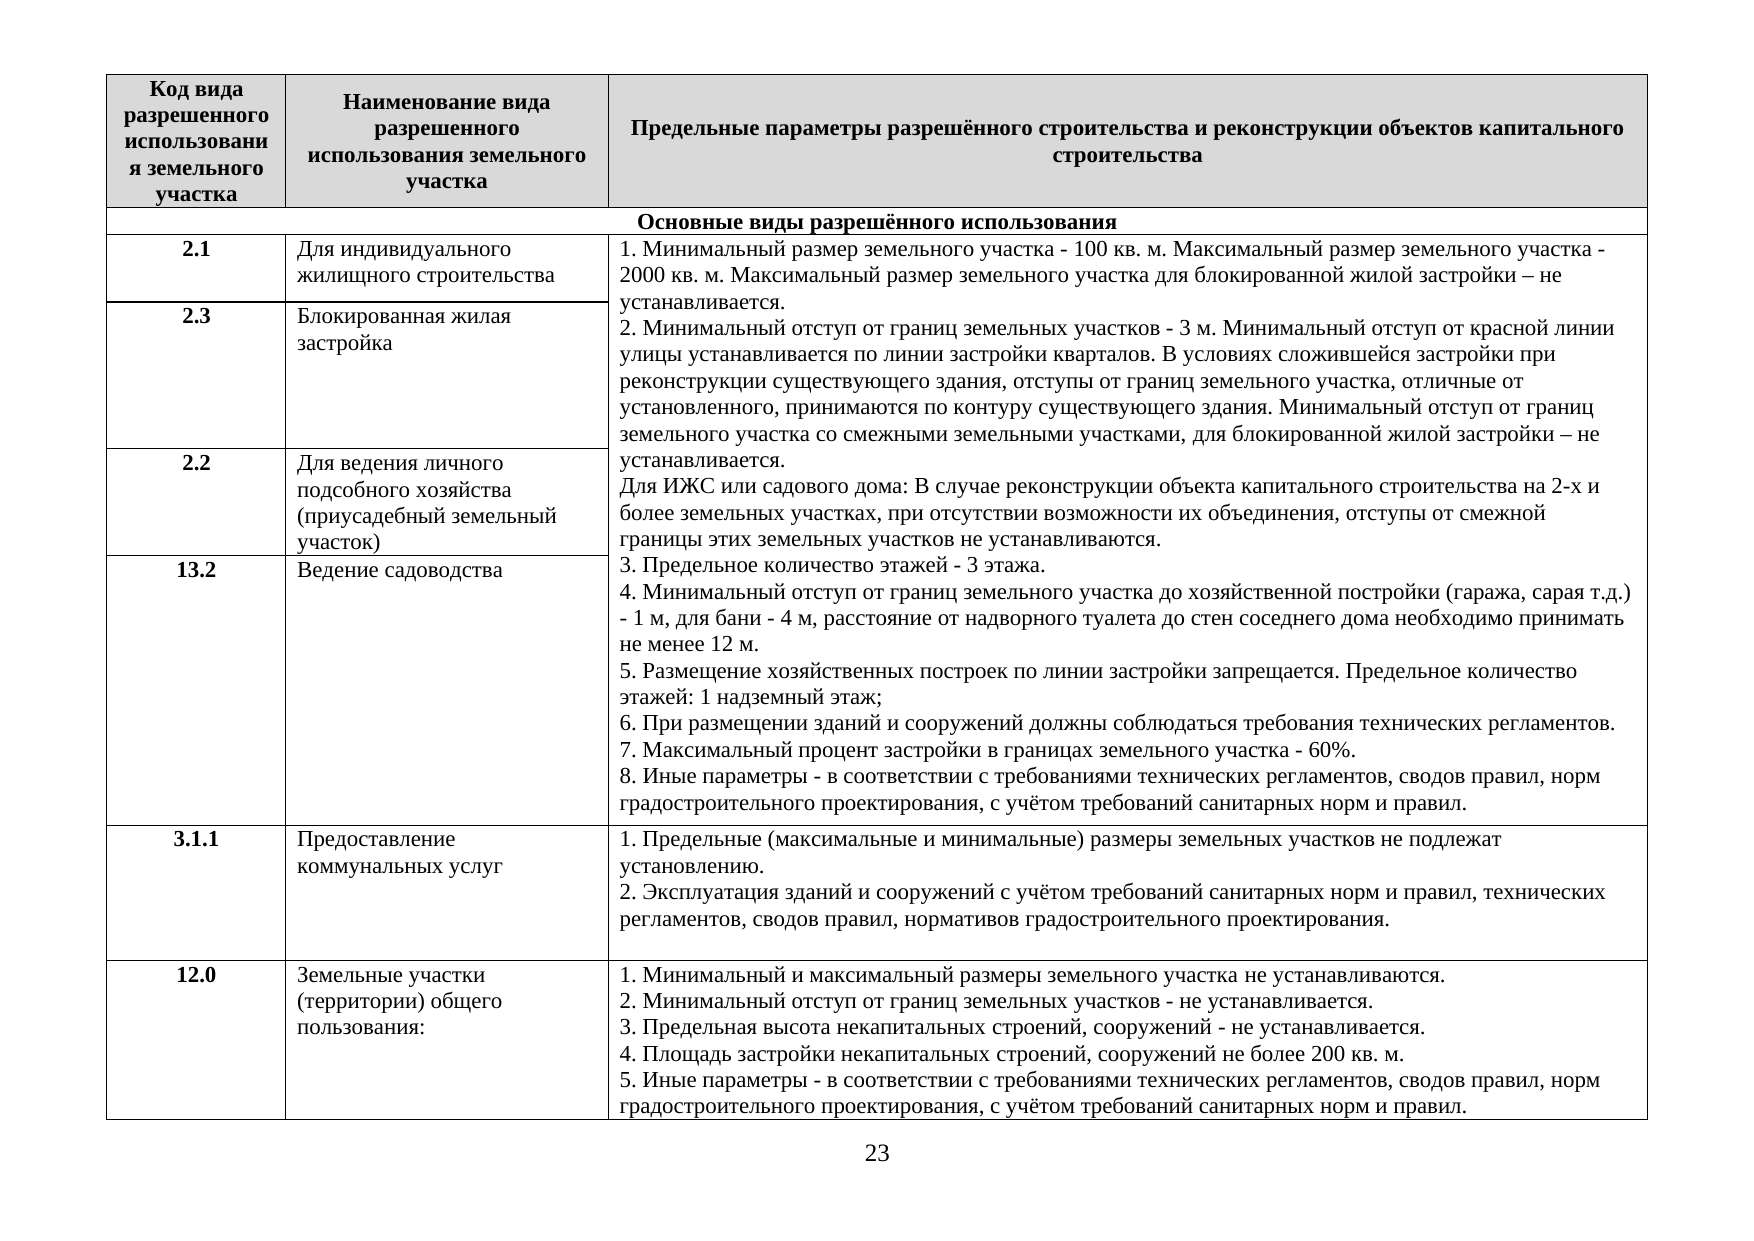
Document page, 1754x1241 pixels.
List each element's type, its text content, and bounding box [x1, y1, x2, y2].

table_cell 12.0 [107, 961, 285, 1119]
table_cell 2.3 [107, 303, 285, 448]
table_header Предельные параметры разрешённого строительства и реконструкции объектов капитального строительства [609, 75, 1647, 207]
table_cell Для ведения личного подсобного хозяйства (приусадебный земельный участок) [286, 449, 608, 555]
table_cell Земельные участки (территории) общего пользования: [286, 961, 608, 1119]
table_cell 1. Предельные (максимальные и минимальные) размеры земельных участков не подлежат установлению. 2. Эксплуатация зданий и сооружений с учётом требований санитарных норм и правил, технических регламентов, сводов правил, нормативов градостроительного проектирования. [609, 826, 1647, 960]
table_header Код вида разрешенного использования земельного участка [107, 75, 285, 207]
table_cell Основные виды разрешённого использования [107, 208, 1647, 234]
table_cell 3.1.1 [107, 826, 285, 960]
table_cell 1. Минимальный и максимальный размеры земельного участка не устанавливаются. 2. Минимальный отступ от границ земельных участков - не устанавливается. 3. Предельная высота некапитальных строений, сооружений - не устанавливается. 4. Площадь застройки некапитальных строений, сооружений не более 200 кв. м. 5. Иные параметры - в соответствии с требованиями технических регламентов, сводов правил, норм градостроительного проектирования, с учётом требований санитарных норм и правил. [609, 961, 1647, 1119]
table_cell Для индивидуального жилищного строительства [286, 235, 608, 301]
table_cell 13.2 [107, 556, 285, 824]
table_cell 1. Минимальный размер земельного участка - 100 кв. м. Максимальный размер земельного участка - 2000 кв. м. Максимальный размер земельного участка для блокированной жилой застройки – не устанавливается. 2. Минимальный отступ от границ земельных участков - 3 м. Минимальный отступ от красной линии улицы устанавливается по линии застройки кварталов. В условиях сложившейся застройки при реконструкции существующего здания, отступы от границ земельного участка, отличные от установленного, принимаются по контуру существующего здания. Минимальный отступ от границ земельного участка со смежными земельными участками, для блокированной жилой застройки – не устанавливается. Для ИЖС или садового дома: В случае реконструкции объекта капитального строительства на 2-х и более земельных участках, при отсутствии возможности их объединения, отступы от смежной границы этих земельных участков не устанавливаются. 3. Предельное количество этажей - 3 этажа. 4. Минимальный отступ от границ земельного участка до хозяйственной постройки (гаража, сарая т.д.) - 1 м, для бани - 4 м, расстояние от надворного туалета до стен соседнего дома необходимо принимать не менее 12 м. 5. Размещение хозяйственных построек по линии застройки запрещается. Предельное количество этажей: 1 надземный этаж; 6. При размещении зданий и сооружений должны соблюдаться требования технических регламентов. 7. Максимальный процент застройки в границах земельного участка - 60%. 8. Иные параметры - в соответствии с требованиями технических регламентов, сводов правил, норм градостроительного проектирования, с учётом требований санитарных норм и правил. [609, 235, 1647, 824]
table_cell Ведение садоводства [286, 556, 608, 824]
table_header Наименование вида разрешенного использования земельного участка [286, 75, 608, 207]
table_cell 2.1 [107, 235, 285, 301]
table_cell 2.2 [107, 449, 285, 555]
table_cell Предоставление коммунальных услуг [286, 826, 608, 960]
table_cell Блокированная жилая застройка [286, 303, 608, 448]
